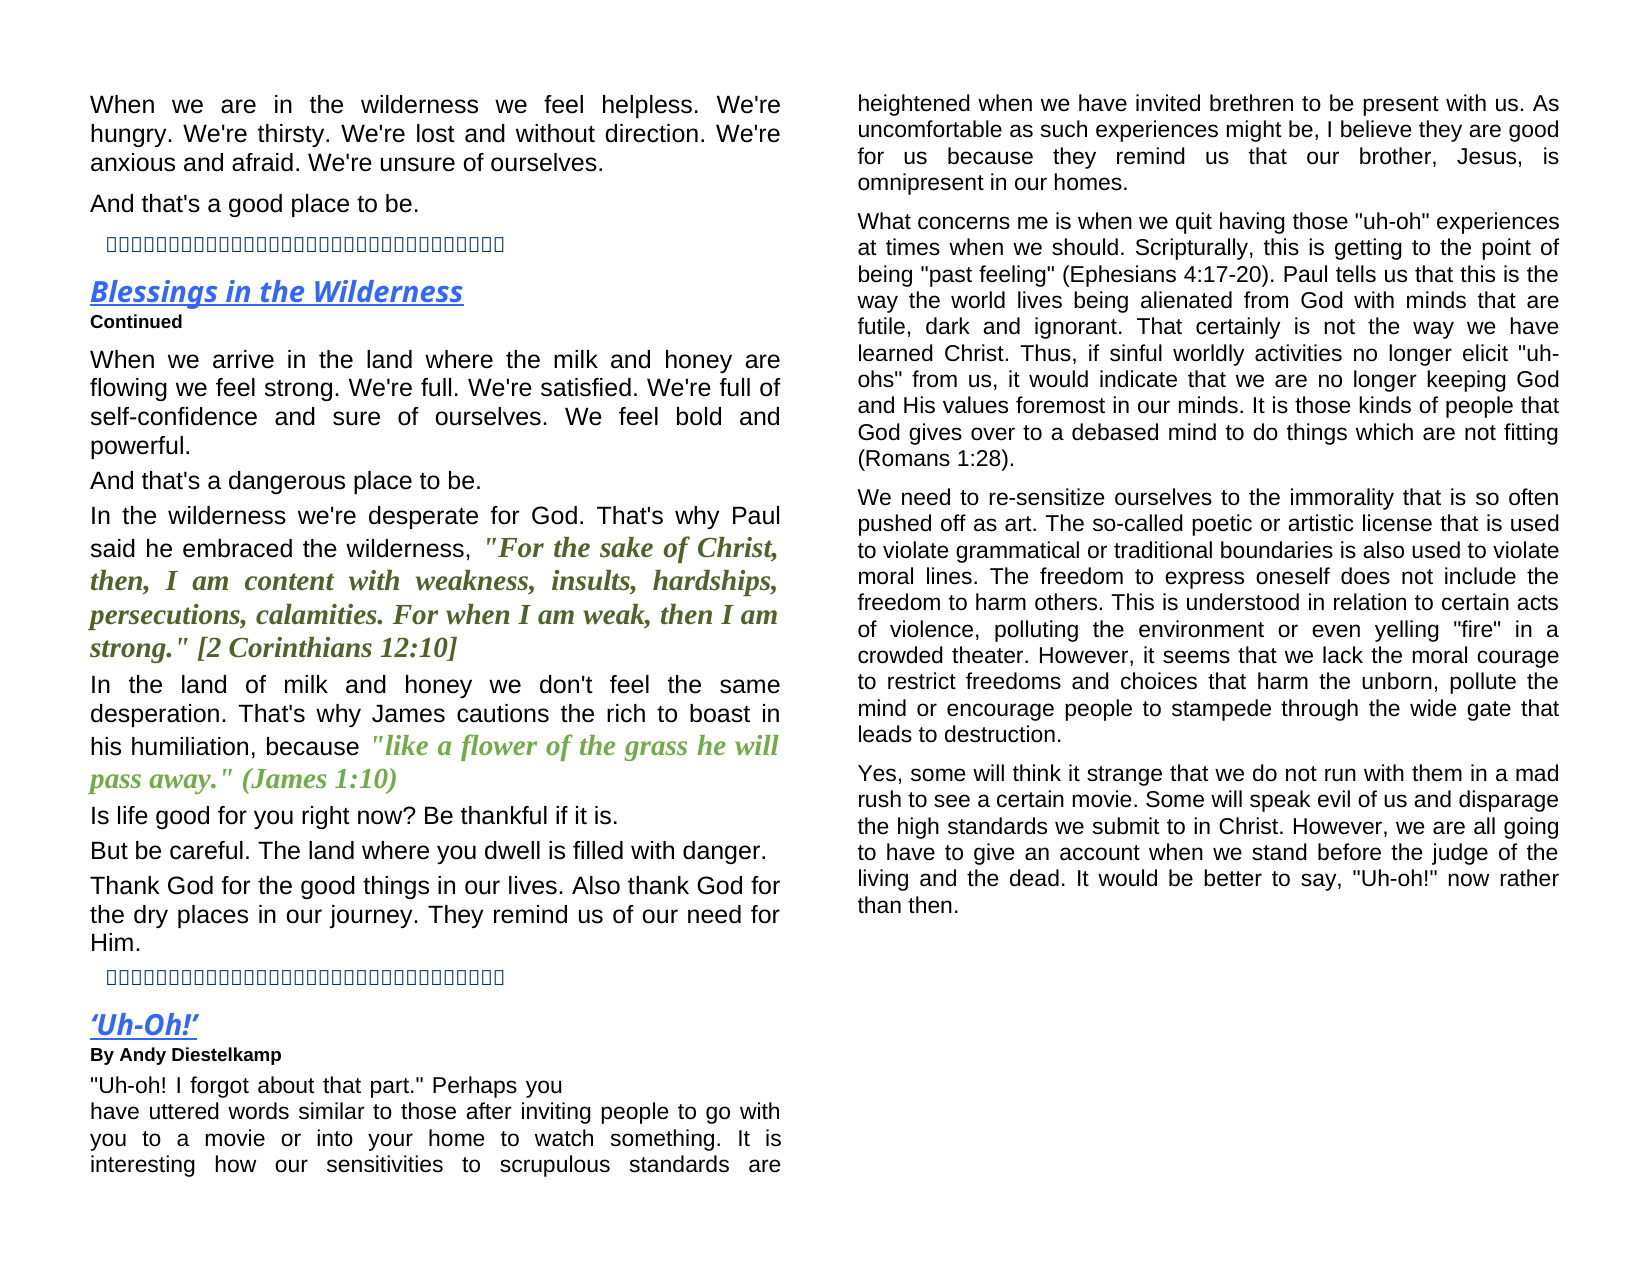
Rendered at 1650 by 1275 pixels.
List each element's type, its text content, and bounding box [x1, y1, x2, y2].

text And that's a good place to be. [90, 189, 782, 217]
text Yes, some will think it strange that we do not run with them in a mad rush to see a certain movie. Some will speak evil of us and disparage the high standards we submit to in Christ. However, we are all going to have to give an account when we stand before the judge of the living and the dead. It would be better to say, "Uh-oh!" now rather than then. [857, 760, 1560, 918]
text What concerns me is when we quit having those "uh-oh" experiences at times when we should. Scripturally, this is getting to the point of being "past feeling" (Ephesians 4:17-20). Paul tells us that this is the way the world lives being alienated from God with minds that are futile, dark and ignorant. That certainly is not the way we have learned Christ. Thus, if sinful worldly activities no longer elicit "uh-ohs" from us, it would indicate that we are no longer keeping God and His values foremost in our minds. It is those kinds of people that God gives over to a debased mind to do things which are not fitting (Romans 1:28). [857, 208, 1560, 471]
text "Uh-oh! I forgot about that part." Perhaps you have uttered words similar to those after inviting people to go with you to a movie or into your home to watch something. It is interesting how our sensitivities to scrupulous standards are heightened when we have invited brethren to be present with us. As uncomfortable as such experiences might be, I believe they are good for us because they remind us that our brother, Jesus, is omnipresent in our homes. [857, 90, 1560, 195]
text  [90, 963, 782, 992]
text Is life good for you right now? Be thankful if it is. [90, 801, 782, 830]
text Thank God for the good things in our lives. Also thank God for the dry places in our journey. They remind us of our need for Him. [90, 871, 782, 957]
text And that's a dangerous place to be. [90, 466, 782, 495]
text Blessings in the Wilderness [90, 271, 782, 311]
text By Andy Diestelkamp [90, 1044, 782, 1066]
text In the wilderness we're desperate for God. That's why Paul said he embraced the wilderness, "For the sake of Christ, then, I am content with weakness, insults, hardships, persecutions, calamities. For when I am weak, then I am strong." [2 Corinthians 12:10] [90, 501, 782, 664]
text In the land of milk and honey we don't feel the same desperation. That's why James cautions the rich to boast in his humiliation, because "like a flower of the grass he will pass away." (James 1:10) [90, 670, 782, 795]
text Continued [90, 311, 782, 332]
text "Uh-oh! I forgot about that part." Perhaps you have uttered words similar to those after inviting people to go with you to a movie or into your home to watch something. It is interesting how our sensitivities to scrupulous standards are heightened when we have invited brethren to be present with us. As uncomfortable as such experiences might be, I believe they are good for us because they remind us that our brother, Jesus, is omnipresent in our homes. [90, 1072, 782, 1177]
text ‘Uh-Oh!’ [90, 1004, 782, 1044]
text When we arrive in the land where the milk and honey are flowing we feel strong. We're full. We're satisfied. We're full of self-confidence and sure of ourselves. We feel bold and powerful. [90, 345, 782, 460]
text We need to re-sensitize ourselves to the immorality that is so often pushed off as art. The so-called poetic or artistic license that is used to violate grammatical or traditional boundaries is also used to violate moral lines. The freedom to express oneself does not include the freedom to harm others. This is understood in relation to certain acts of violence, polluting the environment or even yelling "fire" in a crowded theater. However, it seems that we lack the moral courage to restrict freedoms and choices that harm the unborn, pollute the mind or encourage people to stampede through the wide gate that leads to destruction. [857, 484, 1560, 747]
text When we are in the wilderness we feel helpless. We're hungry. We're thirsty. We're lost and without direction. We're anxious and afraid. We're unsure of ourselves. [90, 90, 782, 176]
text But be careful. The land where you dwell is filled with danger. [90, 836, 782, 865]
text  [90, 230, 782, 258]
